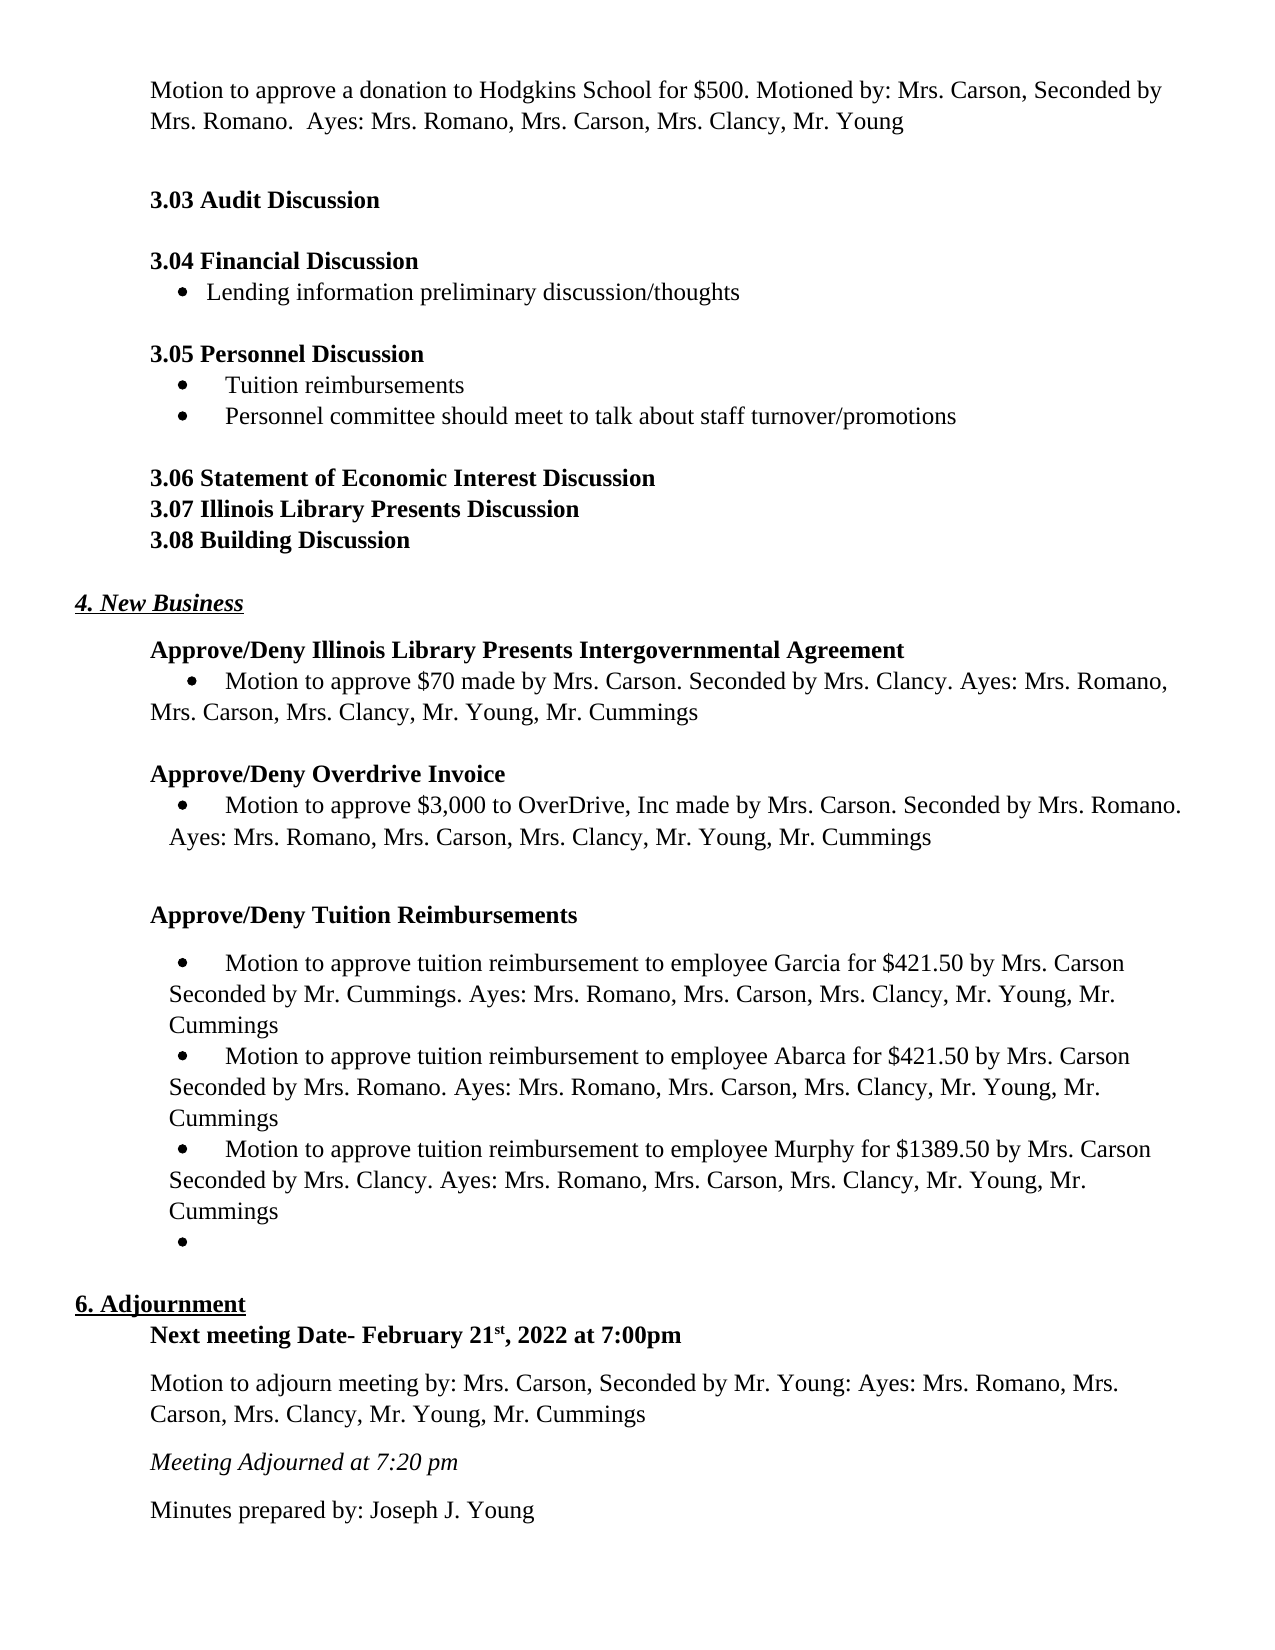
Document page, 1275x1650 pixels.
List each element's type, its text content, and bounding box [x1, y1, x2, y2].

text 3.07 Illinois Library Presents Discussion [75, 494, 1200, 523]
text Motion to approve a donation to Hodgkins School for $500. Motioned by: Mrs. Carson, Seconded by Mrs. Romano. Ayes: Mrs. Romano, Mrs. Carson, Mrs. Clancy, Mr. Young [150, 75, 1200, 135]
text 3.06 Statement of Economic Interest Discussion [75, 463, 1200, 492]
text Motion to adjourn meeting by: Mrs. Carson, Seconded by Mr. Young: Ayes: Mrs. Romano, Mrs. Carson, Mrs. Clancy, Mr. Young, Mr. Cummings [150, 1368, 1200, 1428]
text 3.04 Financial Discussion [75, 246, 1200, 275]
text 3.03 Audit Discussion [75, 185, 1200, 213]
text Next meeting Date- February 21st, 2022 at 7:00pm [75, 1321, 1200, 1349]
text 3.05 Personnel Discussion [75, 339, 1200, 368]
text Approve/Deny Overdrive Invoice [75, 759, 1200, 788]
text Approve/Deny Tuition Reimbursements [150, 900, 1200, 929]
list Lending information preliminary discussion/thoughts [150, 277, 1200, 306]
text Approve/Deny Illinois Library Presents Intergovernmental Agreement [75, 635, 1200, 664]
list Personnel committee should meet to talk about staff turnover/promotions [150, 401, 1200, 430]
list Tuition reimbursements [150, 370, 1200, 399]
text Minutes prepared by: Joseph J. Young [150, 1495, 1200, 1523]
text 3.08 Building Discussion [75, 526, 1200, 554]
list Motion to approve $3,000 to OverDrive, Inc made by Mrs. Carson. Seconded by Mrs. Romano. Ayes: Mrs. Romano, Mrs. Carson, Mrs. Clancy, Mr. Young, Mr. Cummings [169, 791, 1200, 850]
list Motion to approve tuition reimbursement to employee Murphy for $1389.50 by Mrs. Carson Seconded by Mrs. Clancy. Ayes: Mrs. Romano, Mrs. Carson, Mrs. Clancy, Mr. Young, Mr. Cummings [169, 1134, 1200, 1225]
text 4. New Business [75, 588, 1200, 616]
list Motion to approve tuition reimbursement to employee Abarca for $421.50 by Mrs. Carson Seconded by Mrs. Romano. Ayes: Mrs. Romano, Mrs. Carson, Mrs. Clancy, Mr. Young, Mr. Cummings [169, 1041, 1200, 1132]
list Motion to approve $70 made by Mrs. Carson. Seconded by Mrs. Clancy. Ayes: Mrs. Romano, Mrs. Carson, Mrs. Clancy, Mr. Young, Mr. Cummings [150, 666, 1200, 726]
text 6. Adjournment [75, 1289, 1200, 1318]
list Motion to approve tuition reimbursement to employee Garcia for $421.50 by Mrs. Carson Seconded by Mr. Cummings. Ayes: Mrs. Romano, Mrs. Carson, Mrs. Clancy, Mr. Young, Mr. Cummings [169, 948, 1200, 1039]
text Meeting Adjourned at 7:20 pm [150, 1447, 1200, 1476]
